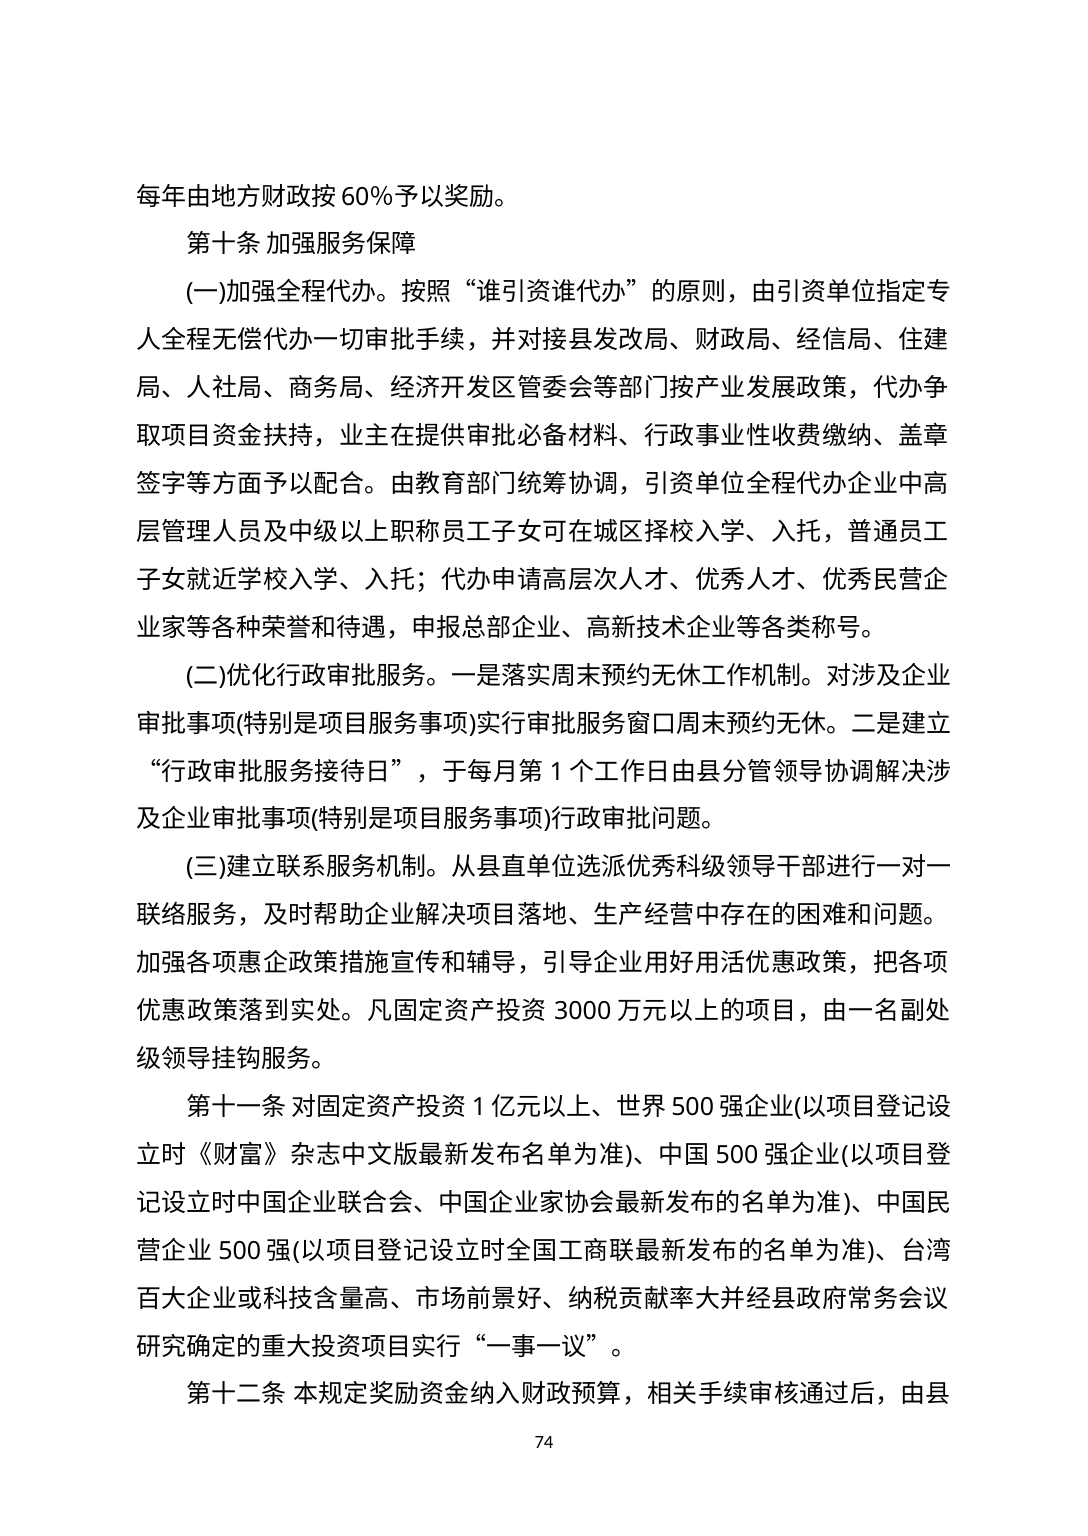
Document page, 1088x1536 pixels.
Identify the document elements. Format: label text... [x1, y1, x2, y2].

text 第十一条 对固定资产投资1亿元以上、世界500强企业(以项目登记设立时《财富》杂志中文版最新发布名单为准)、中国500强企业(以项目登记设立时中国企业联合会、中国企业家协会最新发布的名单为准)、中国民营企业500强(以项目登记设立时全国工商联最新发布的名单为准)、台湾百大企业或科技含量高、市场前景好、纳税贡献率大并经县政府常务会议研究确定的重大投资项目实行“一事一议”。 [136, 1077, 952, 1364]
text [136, 1364, 952, 1412]
text 第十条 加强服务保障 [136, 214, 952, 262]
text (二)优化行政审批服务。一是落实周末预约无休工作机制。对涉及企业审批事项(特别是项目服务事项)实行审批服务窗口周末预约无休。二是建立“行政审批服务接待日”，于每月第1个工作日由县分管领导协调解决涉及企业审批事项(特别是项目服务事项)行政审批问题。 [136, 646, 952, 837]
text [136, 167, 952, 214]
text (一)加强全程代办。按照“谁引资谁代办”的原则，由引资单位指定专人全程无偿代办一切审批手续，并对接县发改局、财政局、经信局、住建局、人社局、商务局、经济开发区管委会等部门按产业发展政策，代办争取项目资金扶持，业主在提供审批必备材料、行政事业性收费缴纳、盖章签字等方面予以配合。由教育部门统筹协调，引资单位全程代办企业中高层管理人员及中级以上职称员工子女可在城区择校入学、入托，普通员工子女就近学校入学、入托；代办申请高层次人才、优秀人才、优秀民营企业家等各种荣誉和待遇，申报总部企业、高新技术企业等各类称号。 [136, 262, 952, 646]
text (三)建立联系服务机制。从县直单位选派优秀科级领导干部进行一对一联络服务，及时帮助企业解决项目落地、生产经营中存在的困难和问题。加强各项惠企政策措施宣传和辅导，引导企业用好用活优惠政策，把各项优惠政策落到实处。凡固定资产投资3000万元以上的项目，由一名副处级领导挂钩服务。 [136, 837, 952, 1077]
